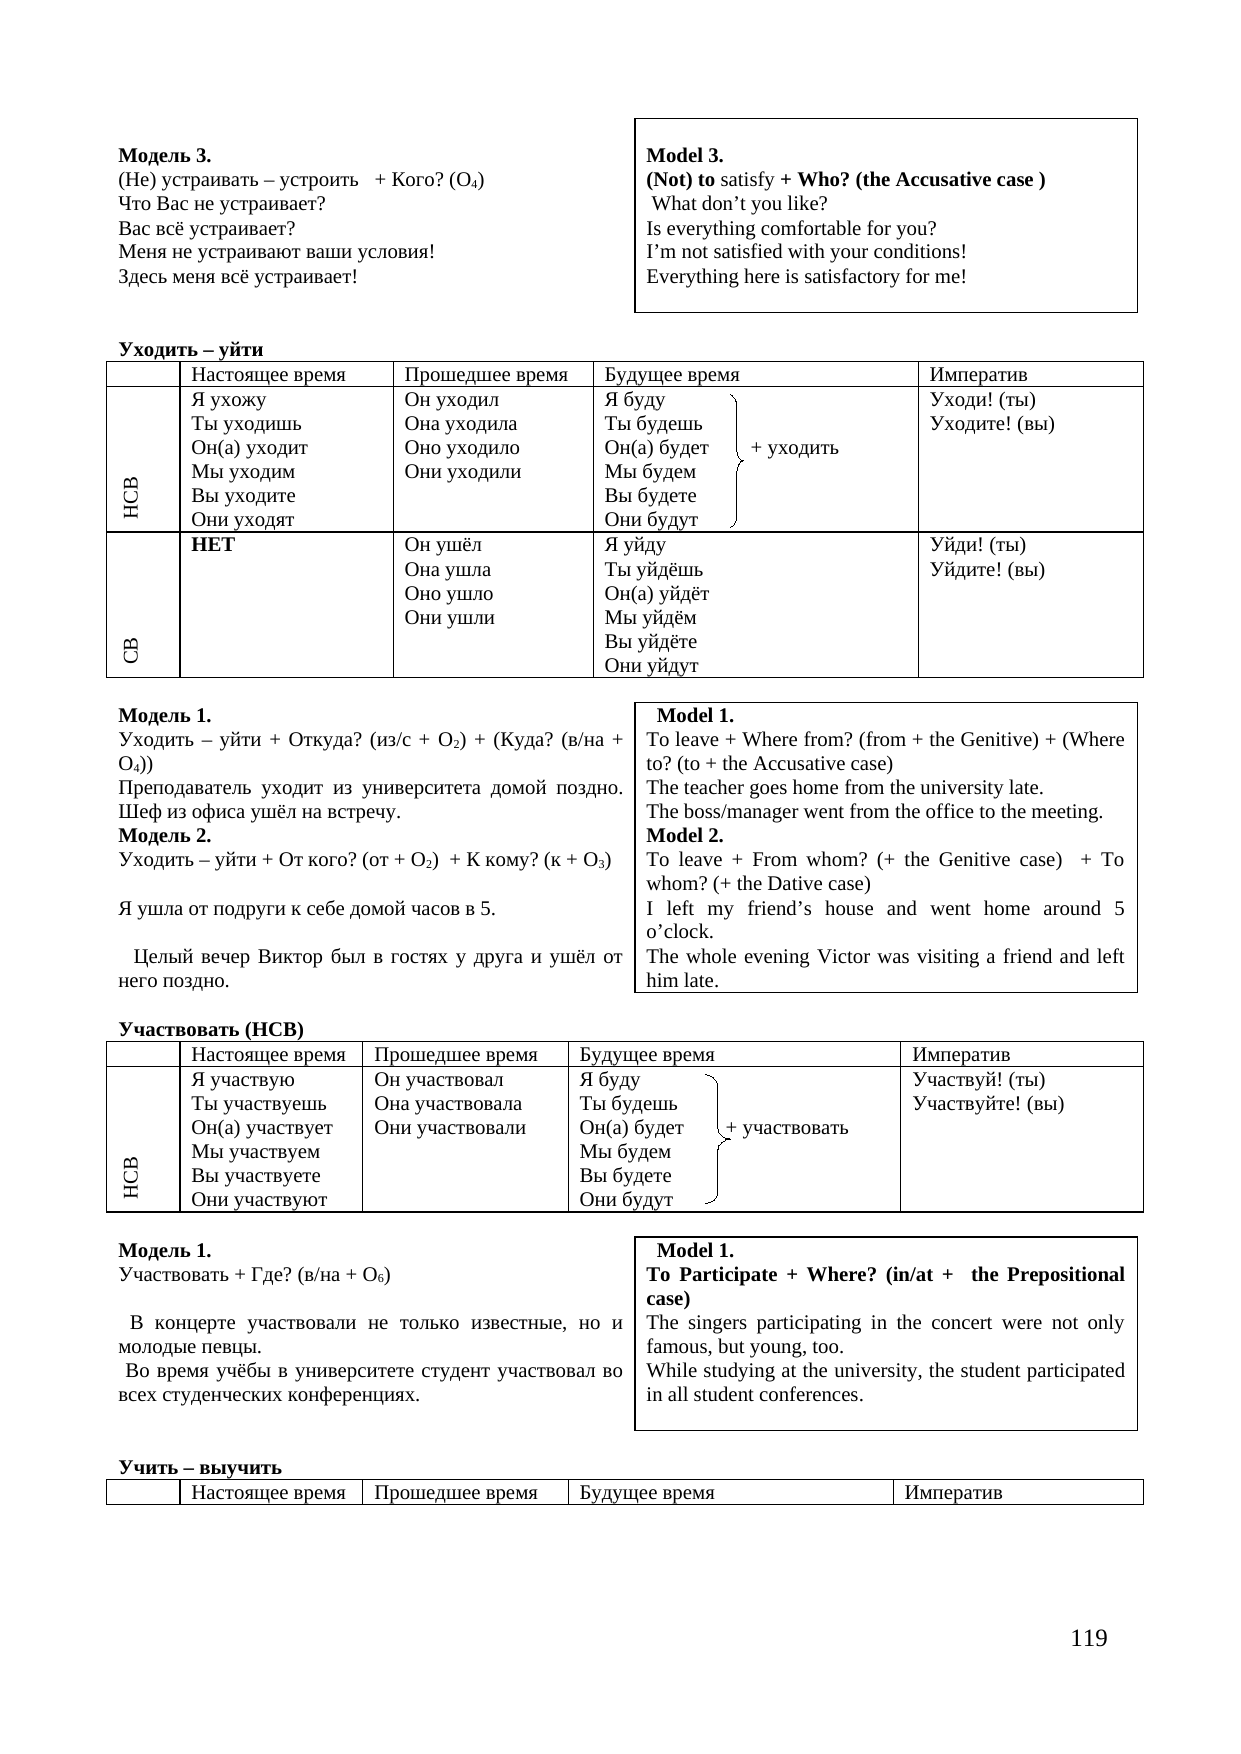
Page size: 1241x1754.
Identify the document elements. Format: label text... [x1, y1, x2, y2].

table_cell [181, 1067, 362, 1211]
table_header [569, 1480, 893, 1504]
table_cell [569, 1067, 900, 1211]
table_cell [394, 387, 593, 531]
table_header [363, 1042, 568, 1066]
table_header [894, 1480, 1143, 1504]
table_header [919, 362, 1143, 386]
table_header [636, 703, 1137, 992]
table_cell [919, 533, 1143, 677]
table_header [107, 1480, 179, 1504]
text Участвовать (НСВ) [118, 1017, 1107, 1041]
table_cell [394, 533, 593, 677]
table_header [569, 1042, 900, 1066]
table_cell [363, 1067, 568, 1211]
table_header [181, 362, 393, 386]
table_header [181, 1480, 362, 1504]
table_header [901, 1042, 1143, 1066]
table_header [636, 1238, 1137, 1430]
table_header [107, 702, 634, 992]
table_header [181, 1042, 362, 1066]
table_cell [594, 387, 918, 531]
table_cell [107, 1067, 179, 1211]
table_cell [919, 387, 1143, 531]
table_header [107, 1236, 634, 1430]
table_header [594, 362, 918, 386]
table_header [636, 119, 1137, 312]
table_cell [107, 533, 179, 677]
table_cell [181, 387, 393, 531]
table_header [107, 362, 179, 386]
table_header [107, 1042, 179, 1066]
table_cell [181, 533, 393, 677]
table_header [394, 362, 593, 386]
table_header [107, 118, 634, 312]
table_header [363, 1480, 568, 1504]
text Уходить – уйти [118, 337, 1107, 361]
text Учить – выучить [118, 1455, 1107, 1479]
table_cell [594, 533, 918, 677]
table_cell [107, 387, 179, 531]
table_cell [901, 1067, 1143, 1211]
